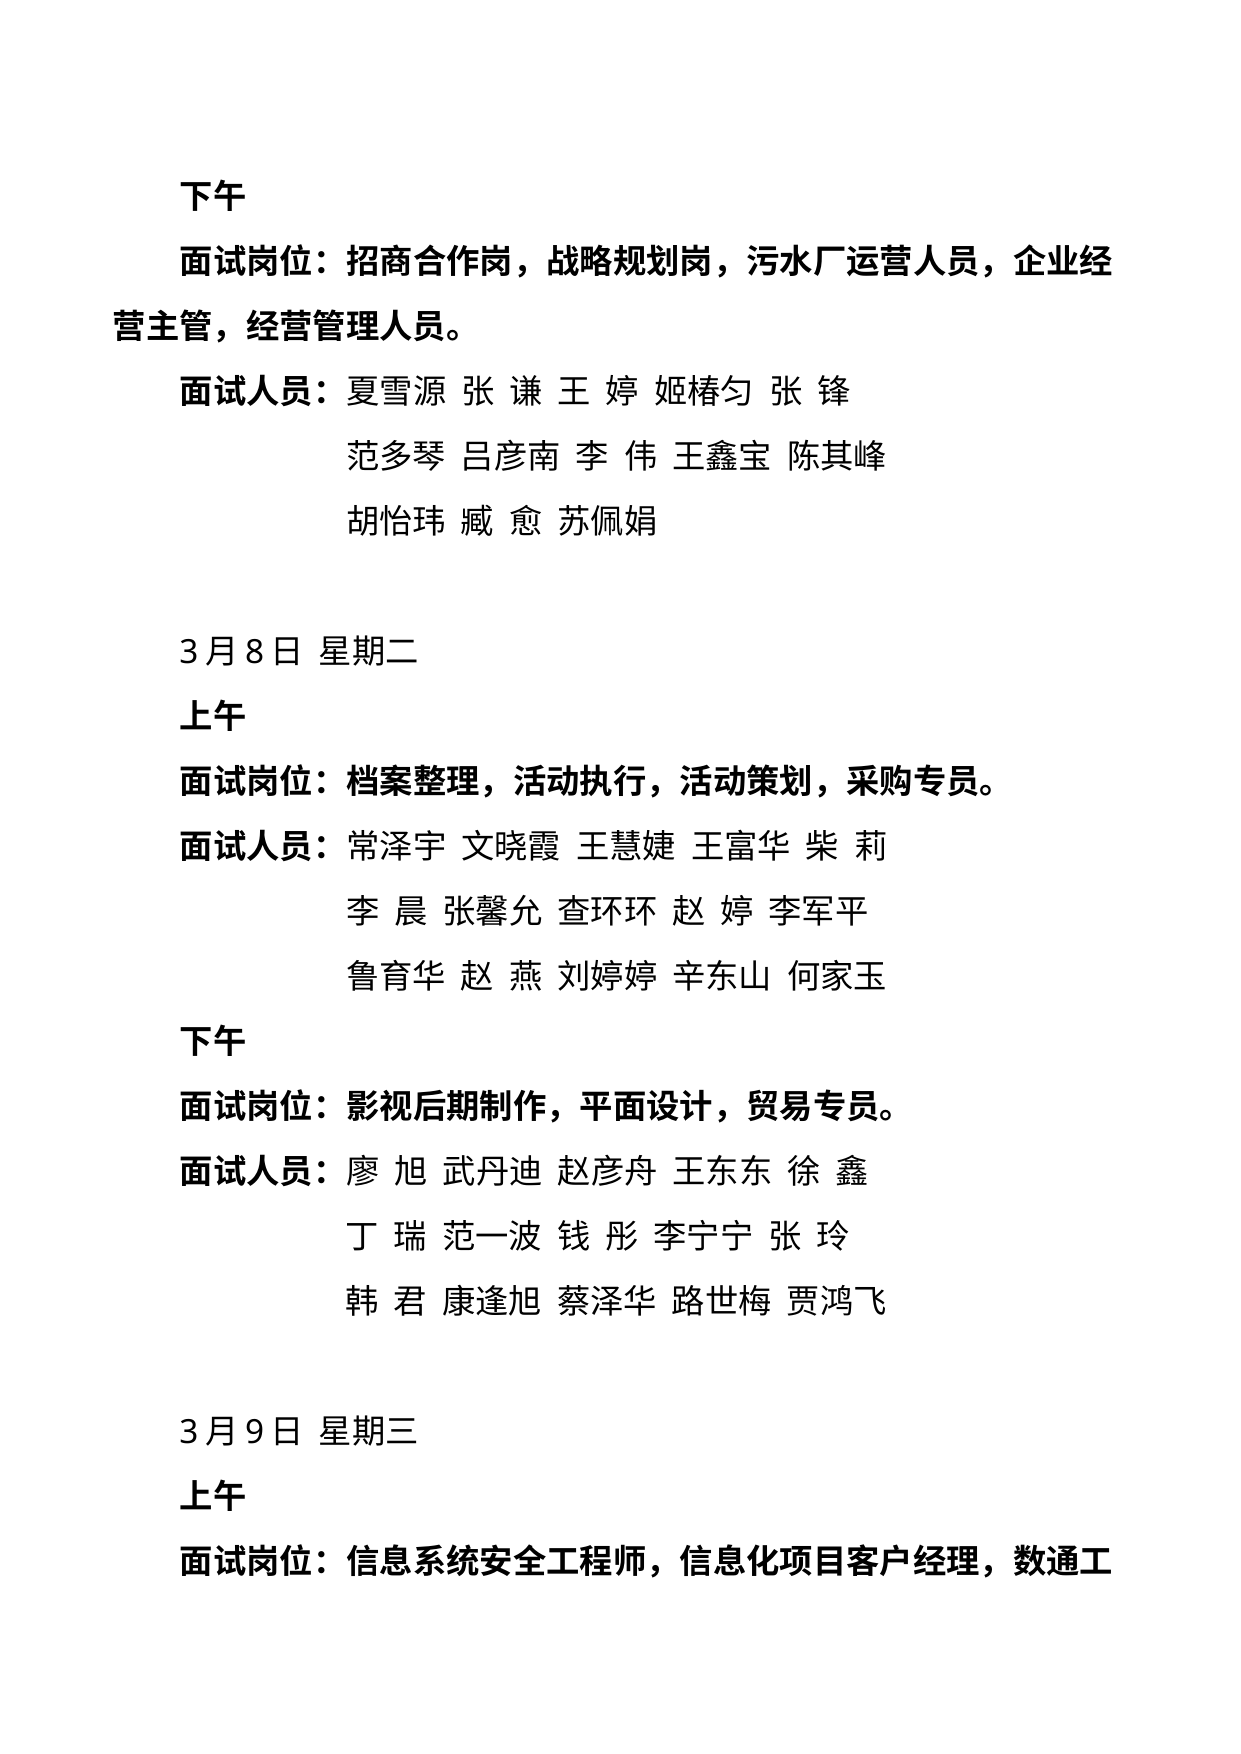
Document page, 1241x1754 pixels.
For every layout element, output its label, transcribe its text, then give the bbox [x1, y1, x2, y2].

text 面试人员：常泽宇 文晓霞 王慧婕 王富华 柴 莉 [112, 812, 1128, 877]
text 3月8日 星期二 [112, 617, 1128, 682]
text 上午 [112, 1462, 1128, 1527]
text 韩 君 康逢旭 蔡泽华 路世梅 贾鸿飞 [212, 1267, 1128, 1332]
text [112, 1527, 1128, 1592]
text 范多琴 吕彦南 李 伟 王鑫宝 陈其峰 [112, 422, 1128, 487]
text 面试岗位：招商合作岗，战略规划岗，污水厂运营人员，企业经营主管，经营管理人员。 [112, 227, 1128, 357]
text 面试岗位：档案整理，活动执行，活动策划，采购专员。 [112, 747, 1128, 812]
text 鲁育华 赵 燕 刘婷婷 辛东山 何家玉 [112, 942, 1128, 1007]
text 下午 [112, 1007, 1128, 1072]
text 面试人员：廖 旭 武丹迪 赵彦舟 王东东 徐 鑫 [112, 1137, 1128, 1202]
text 下午 [112, 162, 1128, 227]
text 丁 瑞 范一波 钱 彤 李宁宁 张 玲 [212, 1202, 1128, 1267]
text 李 晨 张馨允 查环环 赵 婷 李军平 [112, 877, 1128, 942]
text 胡怡玮 臧 愈 苏佩娟 [112, 487, 1128, 552]
text 上午 [112, 682, 1128, 747]
text 3月9日 星期三 [112, 1397, 1128, 1462]
text 面试人员：夏雪源 张 谦 王 婷 姬椿匀 张 锋 [112, 357, 1128, 422]
text 面试岗位：影视后期制作，平面设计，贸易专员。 [112, 1072, 1128, 1137]
